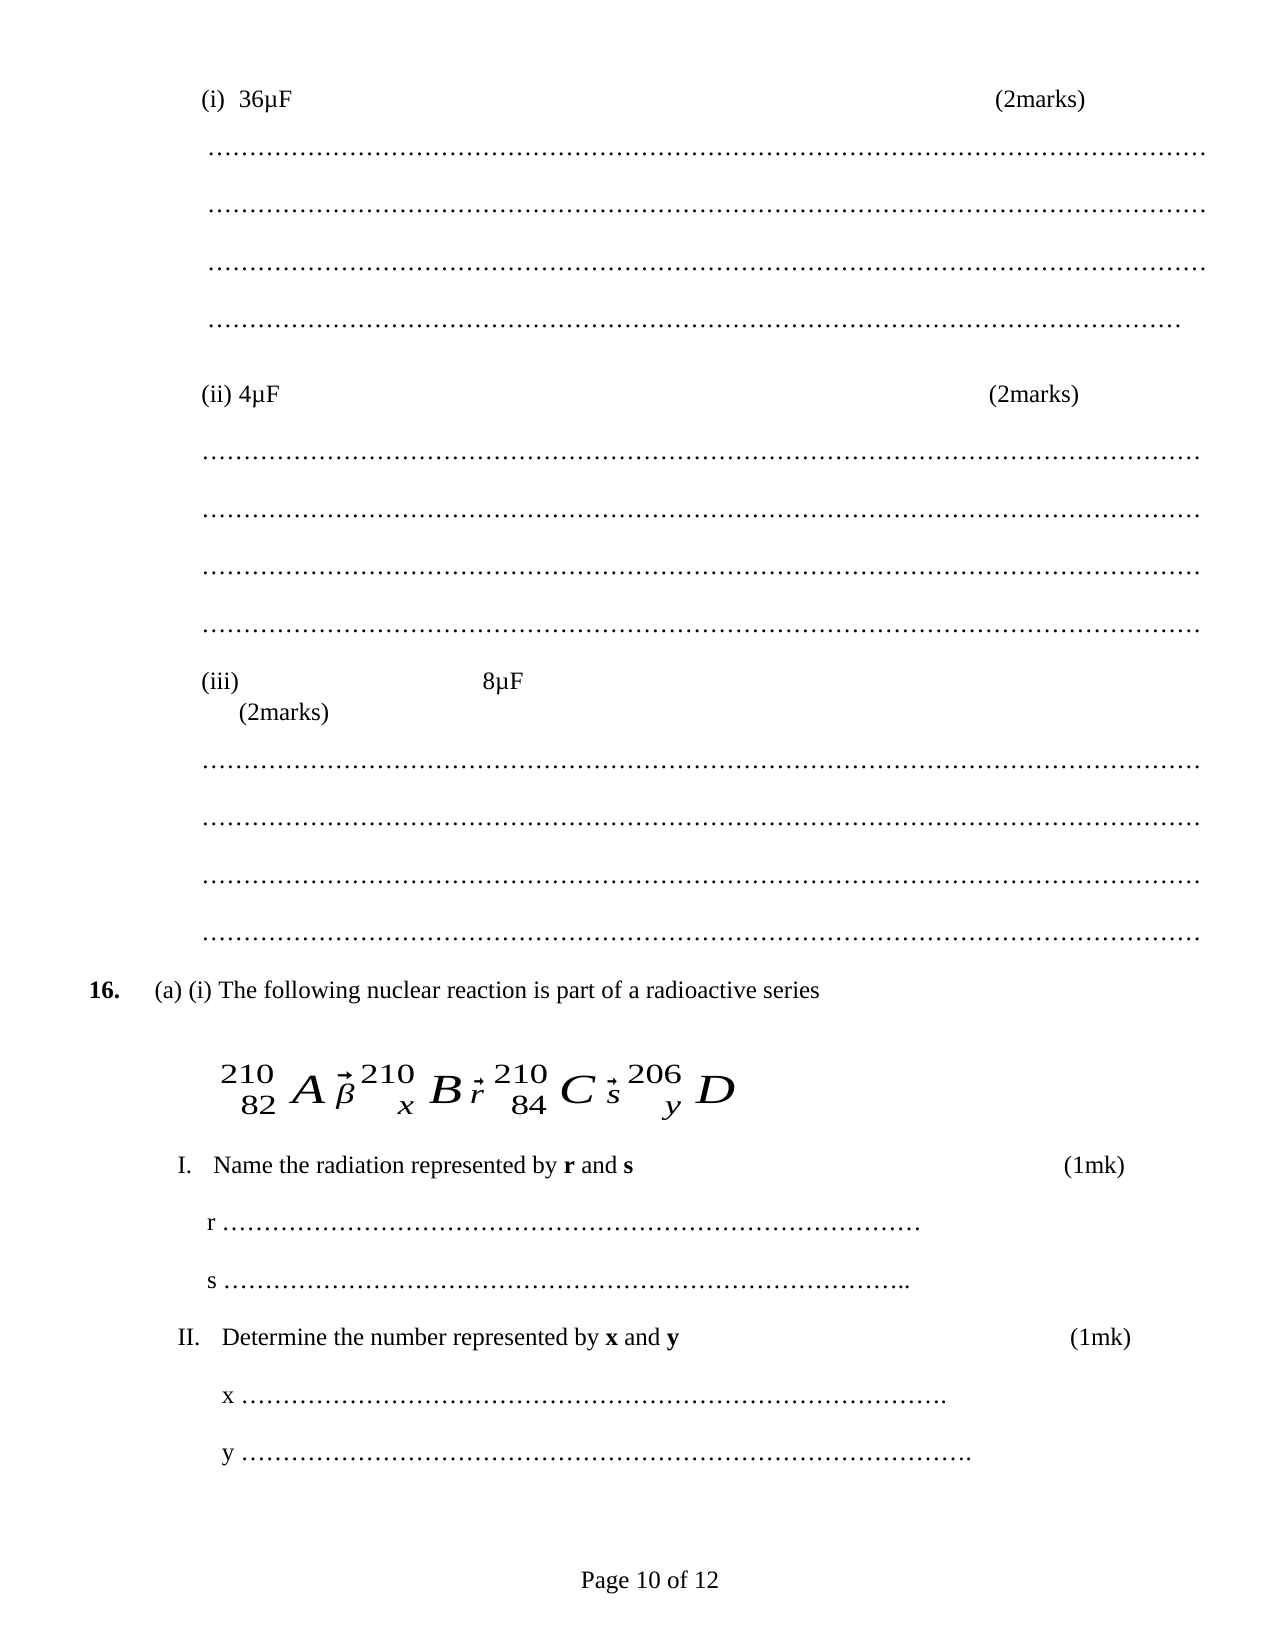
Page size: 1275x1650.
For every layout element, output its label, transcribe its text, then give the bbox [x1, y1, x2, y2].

list Determine the number represented by x and y (1mk) [177, 1322, 1211, 1351]
list (a) (i) The following nuclear reaction is part of a radioactive series [89, 975, 1211, 1004]
list ………………………………………………………………………………………………………………………………………………………………………………………………………………………………………………………………………………………………………………………………………………………………………………………………………………………………………… [201, 436, 1211, 637]
text ………………………………………………………………………………………………………………………………………………………………………………………………………………………………………………………………………………………………………………………………………………………………………………………………………………………………………… [201, 745, 1211, 946]
list y ……………………………………………………………………………. [222, 1437, 1211, 1466]
list x …………………………………………………………………………. [222, 1380, 1211, 1409]
list r ………………………………………………………………………… [207, 1207, 1211, 1236]
list s ……………………………………………………………………….. [207, 1265, 1211, 1294]
list 8µF (2marks) [201, 666, 1211, 726]
list Name the radiation represented by r and s (1mk) [177, 1150, 1211, 1179]
list 4µF (2marks) [201, 379, 1211, 407]
text ……………………………………………………………………………………………………………………………………………………………………………………………………………………………………………………………………………………………………………………………………………………………………………………………………………………………………… [207, 132, 1211, 333]
list 36µF (2marks) [201, 84, 1211, 113]
